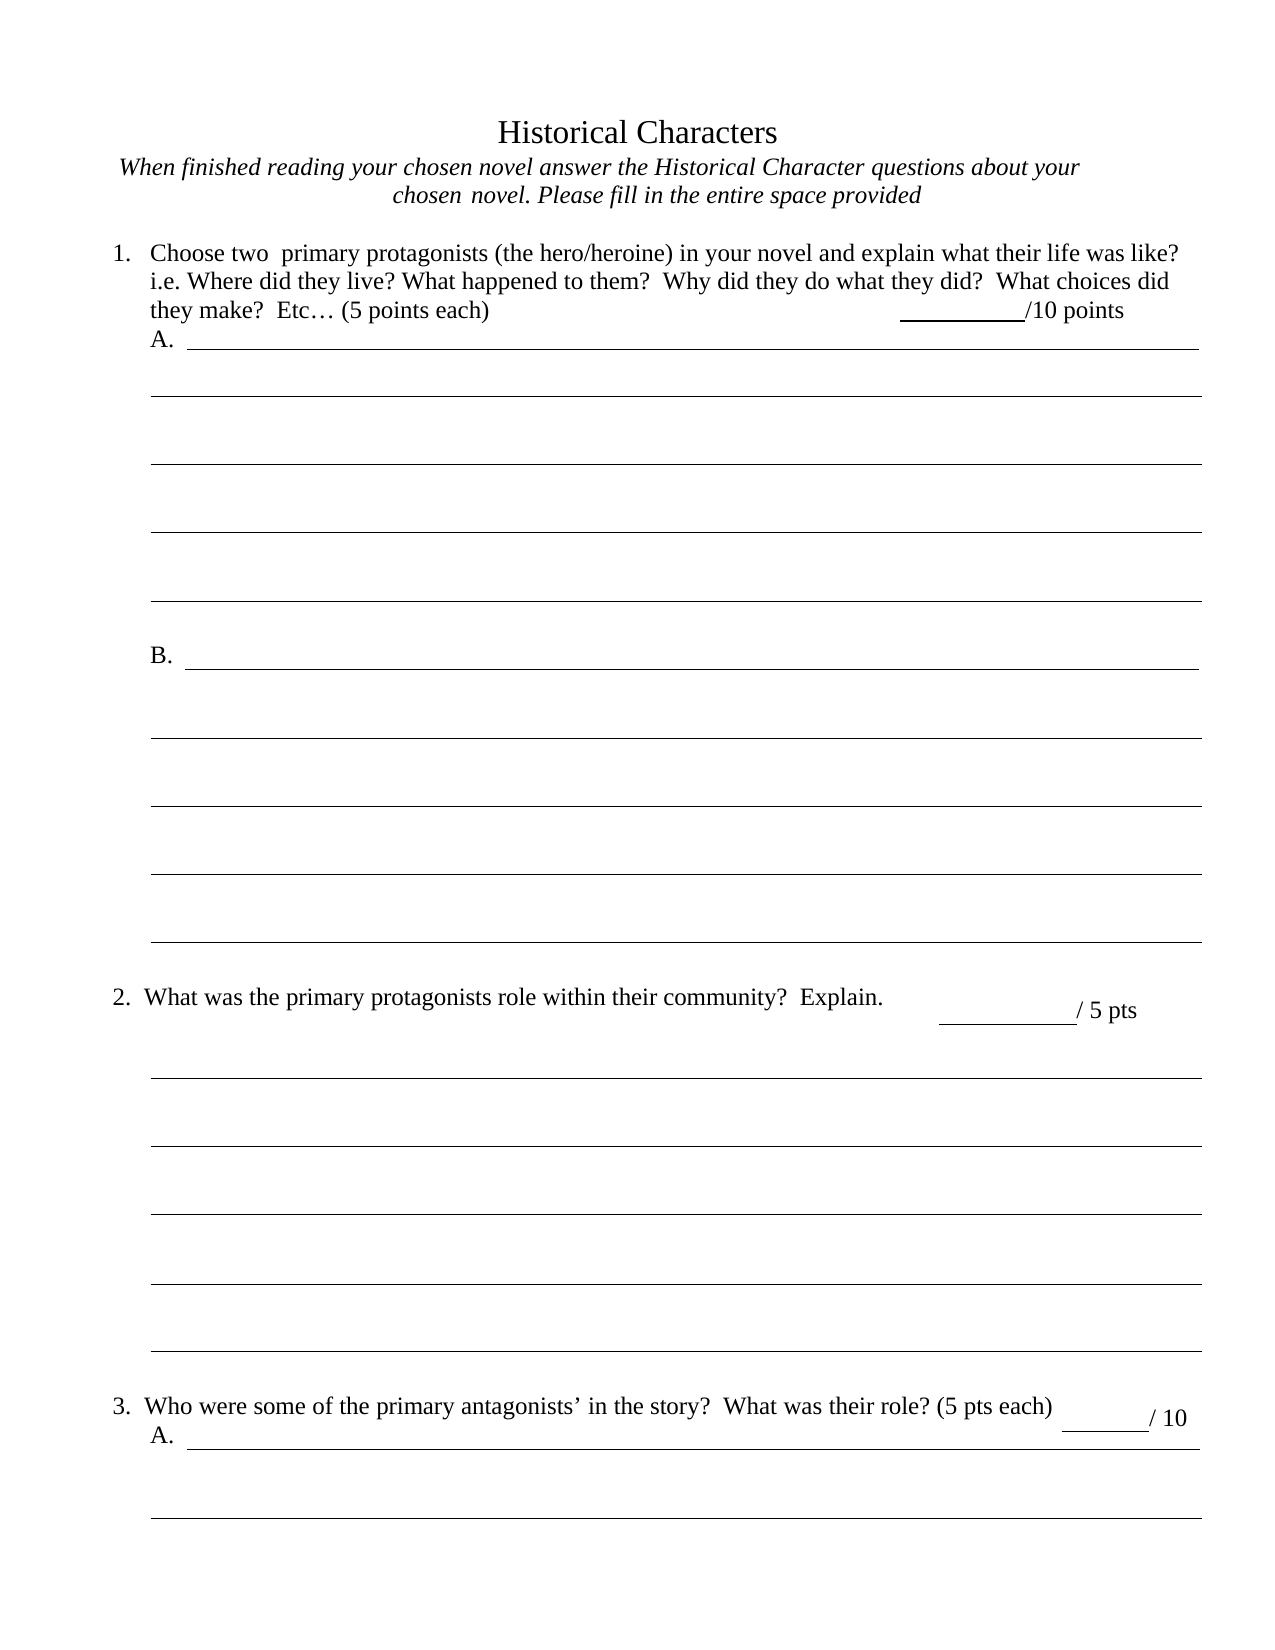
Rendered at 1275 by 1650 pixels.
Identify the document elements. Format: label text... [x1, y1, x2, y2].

text / 10 [1149, 1403, 1212, 1432]
text i.e. Where did they live? What happened to them? Why did they do what they did? What choices did [150, 266, 1212, 295]
text Historical Characters [100, 113, 1175, 152]
text A. [150, 324, 1212, 353]
text B. [150, 640, 1212, 669]
text / 5 pts [1076, 995, 1212, 1023]
text When finished reading your chosen novel answer the Historical Character questions about your chosen novel. Please fill in the entire space provided [118, 152, 1157, 209]
list What was the primary protagonists role within their community? Explain. [112, 982, 889, 1011]
list Who were some of the primary antagonists’ in the story? What was their role? (5 pts each) A. [112, 1391, 1055, 1448]
text /10 points [900, 295, 1212, 324]
text they make? Etc… (5 points each) [150, 295, 490, 324]
list Choose two primary protagonists (the hero/heroine) in your novel and explain what their life was like? [112, 238, 1212, 266]
